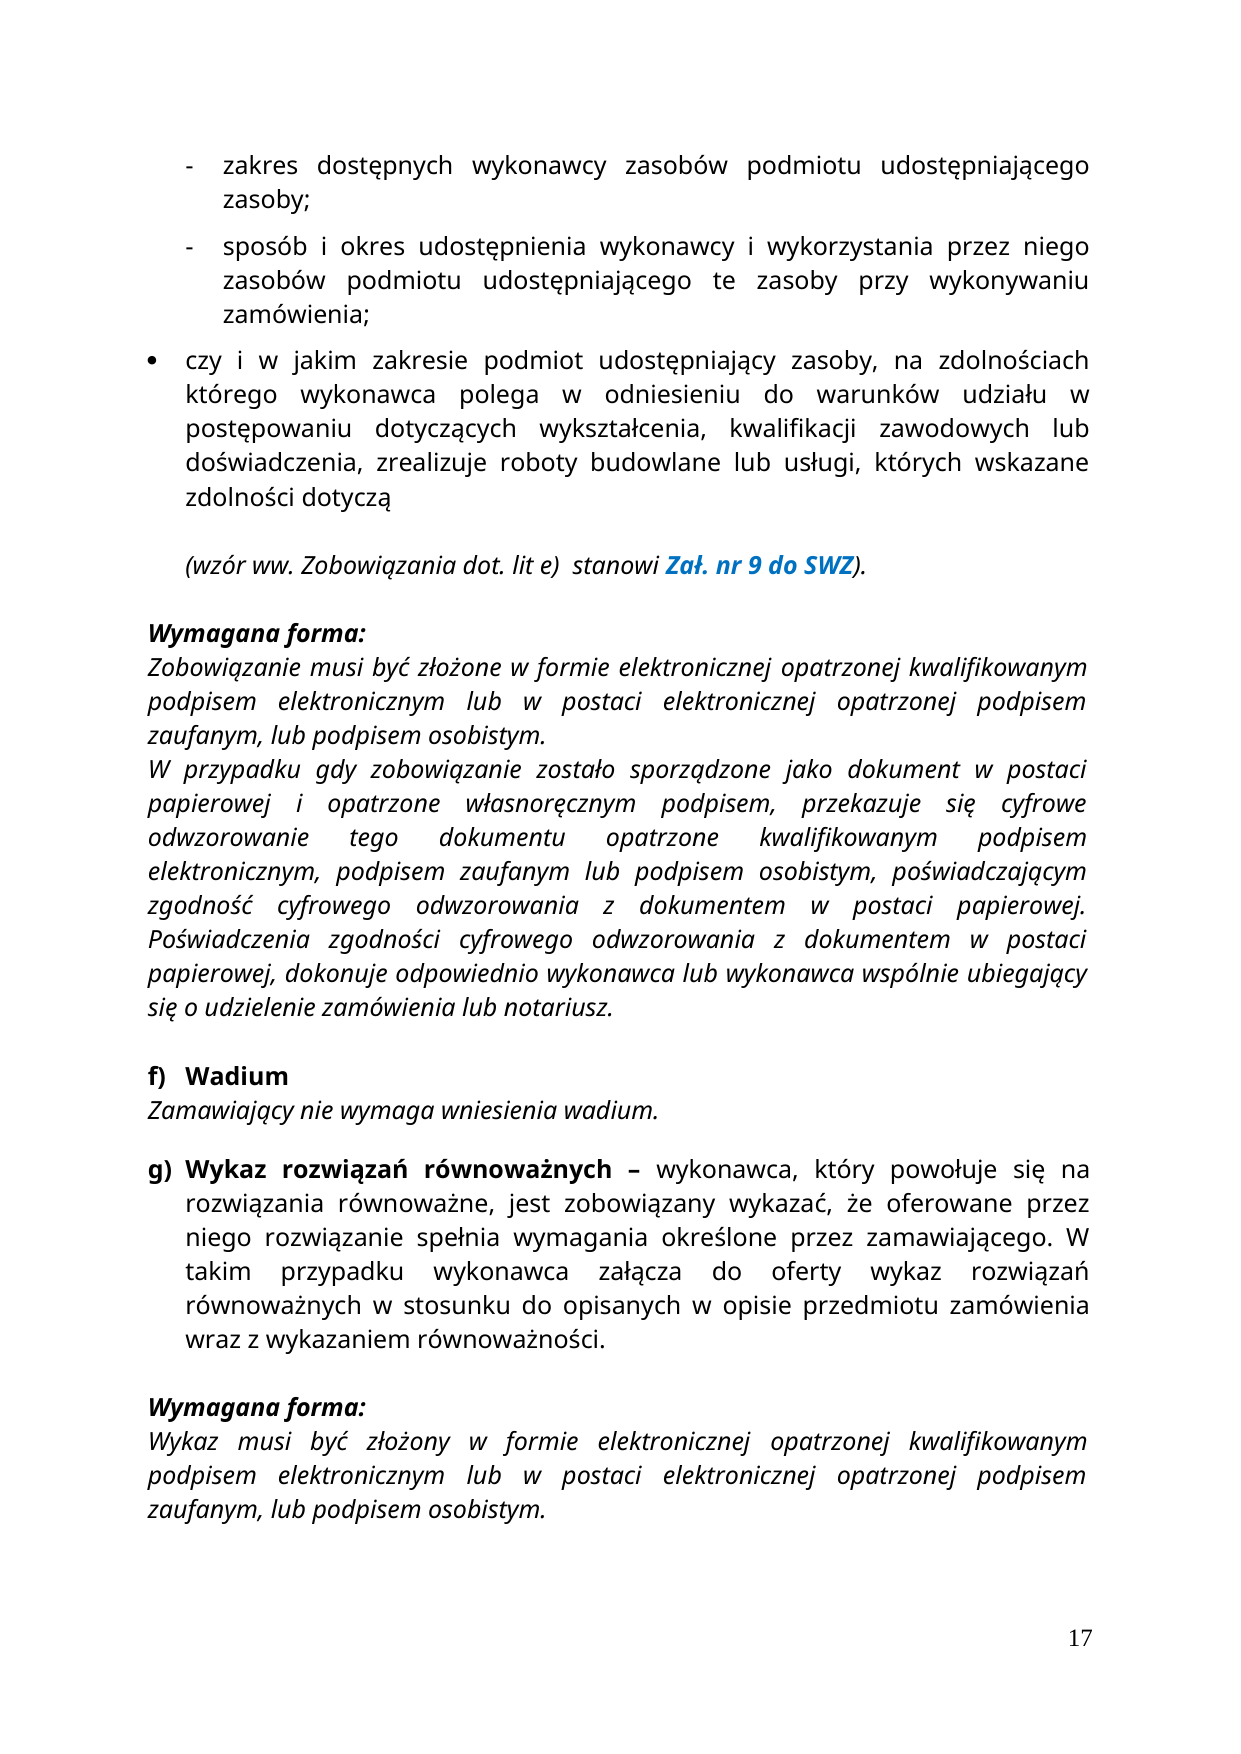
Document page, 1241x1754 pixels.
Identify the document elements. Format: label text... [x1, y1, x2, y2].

text Wymagana forma: [148, 615, 1091, 649]
list zakres dostępnych wykonawcy zasobów podmiotu udostępniającego zasoby; [185, 148, 1091, 216]
list Wykaz rozwiązań równoważnych – wykonawca, który powołuje się na rozwiązania równoważne, jest zobowiązany wykazać, że oferowane przez niego rozwiązanie spełnia wymagania określone przez zamawiającego. W takim przypadku wykonawca załącza do oferty wykaz rozwiązań równoważnych w stosunku do opisanych w opisie przedmiotu zamówienia wraz z wykazaniem równoważności. [148, 1151, 1091, 1356]
text Zamawiający nie wymaga wniesienia wadium. [148, 1092, 1091, 1126]
list czy i w jakim zakresie podmiot udostępniający zasoby, na zdolnościach którego wykonawca polega w odniesieniu do warunków udziału w postępowaniu dotyczących wykształcenia, kwalifikacji zawodowych lub doświadczenia, zrealizuje roboty budowlane lub usługi, których wskazane zdolności dotyczą [148, 343, 1091, 513]
list Wadium [148, 1058, 1091, 1092]
text W przypadku gdy zobowiązanie zostało sporządzone jako dokument w postaci papierowej i opatrzone własnoręcznym podpisem, przekazuje się cyfrowe odwzorowanie tego dokumentu opatrzone kwalifikowanym podpisem elektronicznym, podpisem zaufanym lub podpisem osobistym, poświadczającym zgodność cyfrowego odwzorowania z dokumentem w postaci papierowej. Poświadczenia zgodności cyfrowego odwzorowania z dokumentem w postaci papierowej, dokonuje odpowiednio wykonawca lub wykonawca wspólnie ubiegający się o udzielenie zamówienia lub notariusz. [148, 752, 1091, 1024]
text Wymagana forma: [148, 1390, 1091, 1424]
text Zobowiązanie musi być złożone w formie elektronicznej opatrzonej kwalifikowanym podpisem elektronicznym lub w postaci elektronicznej opatrzonej podpisem zaufanym, lub podpisem osobistym. [148, 649, 1091, 752]
list sposób i okres udostępnienia wykonawcy i wykorzystania przez niego zasobów podmiotu udostępniającego te zasoby przy wykonywaniu zamówienia; [185, 228, 1091, 330]
text (wzór ww. Zobowiązania dot. lit e) stanowi Zał. nr 9 do SWZ). [185, 547, 1091, 581]
text Wykaz musi być złożony w formie elektronicznej opatrzonej kwalifikowanym podpisem elektronicznym lub w postaci elektronicznej opatrzonej podpisem zaufanym, lub podpisem osobistym. [148, 1424, 1091, 1526]
